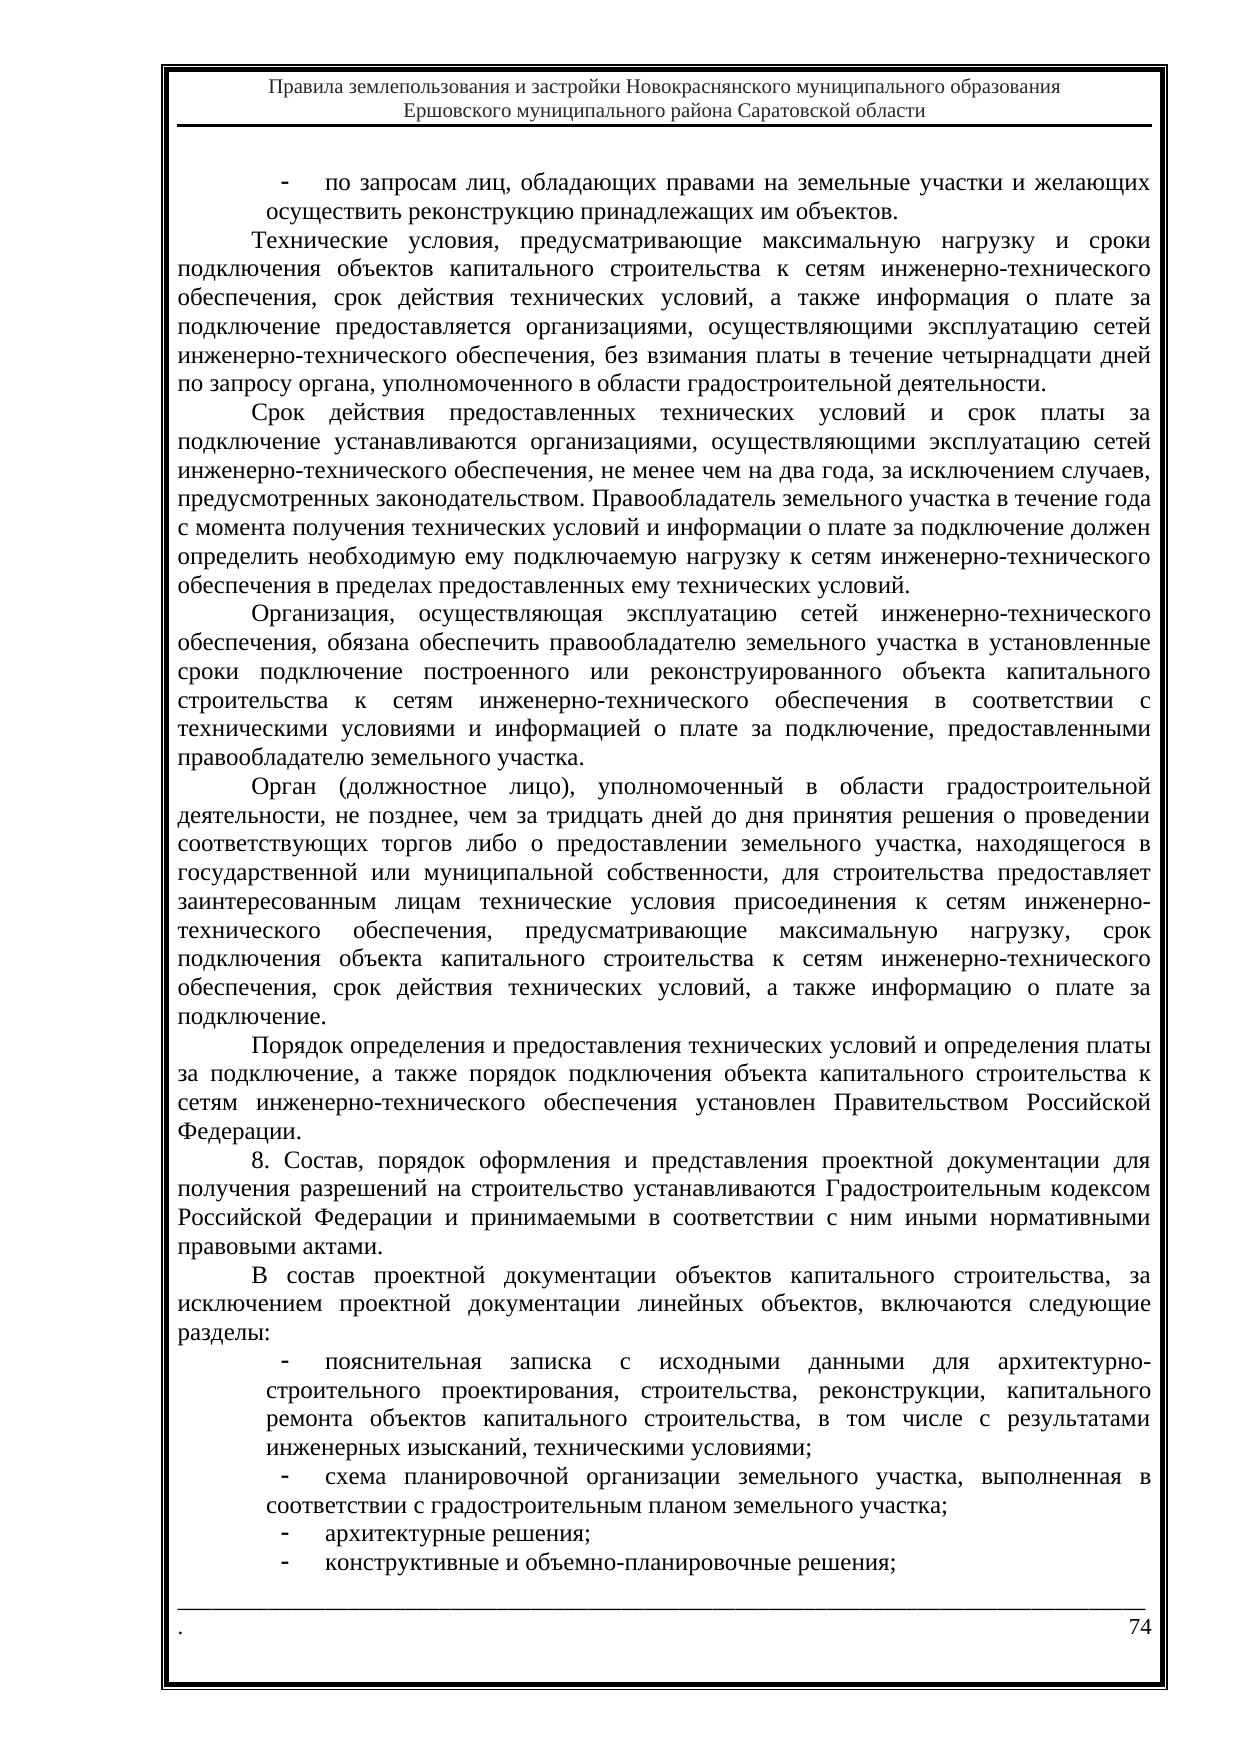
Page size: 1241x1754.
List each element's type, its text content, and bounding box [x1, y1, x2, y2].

text Технические условия, предусматривающие максимальную нагрузку и сроки подключения объектов капитального строительства к сетям инженерно-технического обеспечения, срок действия технических условий, а также информация о плате за подключение предоставляется организациями, осуществляющими эксплуатацию сетей инженерно-технического обеспечения, без взимания платы в течение четырнадцати дней по запросу органа, уполномоченного в области градостроительной деятельности. [177, 225, 1152, 397]
list архитектурные решения; [266, 1518, 1152, 1547]
list пояснительная записка с исходными данными для архитектурно-строительного проектирования, строительства, реконструкции, капитального ремонта объектов капитального строительства, в том числе с результатами инженерных изысканий, техническими условиями; [266, 1346, 1152, 1461]
text Организация, осуществляющая эксплуатацию сетей инженерно-технического обеспечения, обязана обеспечить правообладателю земельного участка в установленные сроки подключение построенного или реконструированного объекта капитального строительства к сетям инженерно-технического обеспечения в соответствии с техническими условиями и информацией о плате за подключение, предоставленными правообладателю земельного участка. [177, 598, 1152, 771]
text Орган (должностное лицо), уполномоченный в области градостроительной деятельности, не позднее, чем за тридцать дней до дня принятия решения о проведении соответствующих торгов либо о предоставлении земельного участка, находящегося в государственной или муниципальной собственности, для строительства предоставляет заинтересованным лицам технические условия присоединения к сетям инженерно-технического обеспечения, предусматривающие максимальную нагрузку, срок подключения объекта капитального строительства к сетям инженерно-технического обеспечения, срок действия технических условий, а также информацию о плате за подключение. [177, 771, 1152, 1030]
text В состав проектной документации объектов капитального строительства, за исключением проектной документации линейных объектов, включаются следующие разделы: [177, 1260, 1152, 1346]
list по запросам лиц, обладающих правами на земельные участки и желающих осуществить реконструкцию принадлежащих им объектов. [266, 167, 1152, 225]
text Порядок определения и предоставления технических условий и определения платы за подключение, а также порядок подключения объекта капитального строительства к сетям инженерно-технического обеспечения установлен Правительством Российской Федерации. [177, 1030, 1152, 1145]
list конструктивные и объемно-планировочные решения; [266, 1547, 1152, 1576]
text 8. Состав, порядок оформления и представления проектной документации для получения разрешений на строительство устанавливаются Градостроительным кодексом Российской Федерации и принимаемыми в соответствии с ним иными нормативными правовыми актами. [177, 1145, 1152, 1260]
text Срок действия предоставленных технических условий и срок платы за подключение устанавливаются организациями, осуществляющими эксплуатацию сетей инженерно-технического обеспечения, не менее чем на два года, за исключением случаев, предусмотренных законодательством. Правообладатель земельного участка в течение года с момента получения технических условий и информации о плате за подключение должен определить необходимую ему подключаемую нагрузку к сетям инженерно-технического обеспечения в пределах предоставленных ему технических условий. [177, 397, 1152, 598]
list схема планировочной организации земельного участка, выполненная в соответствии с градостроительным планом земельного участка; [266, 1461, 1152, 1518]
